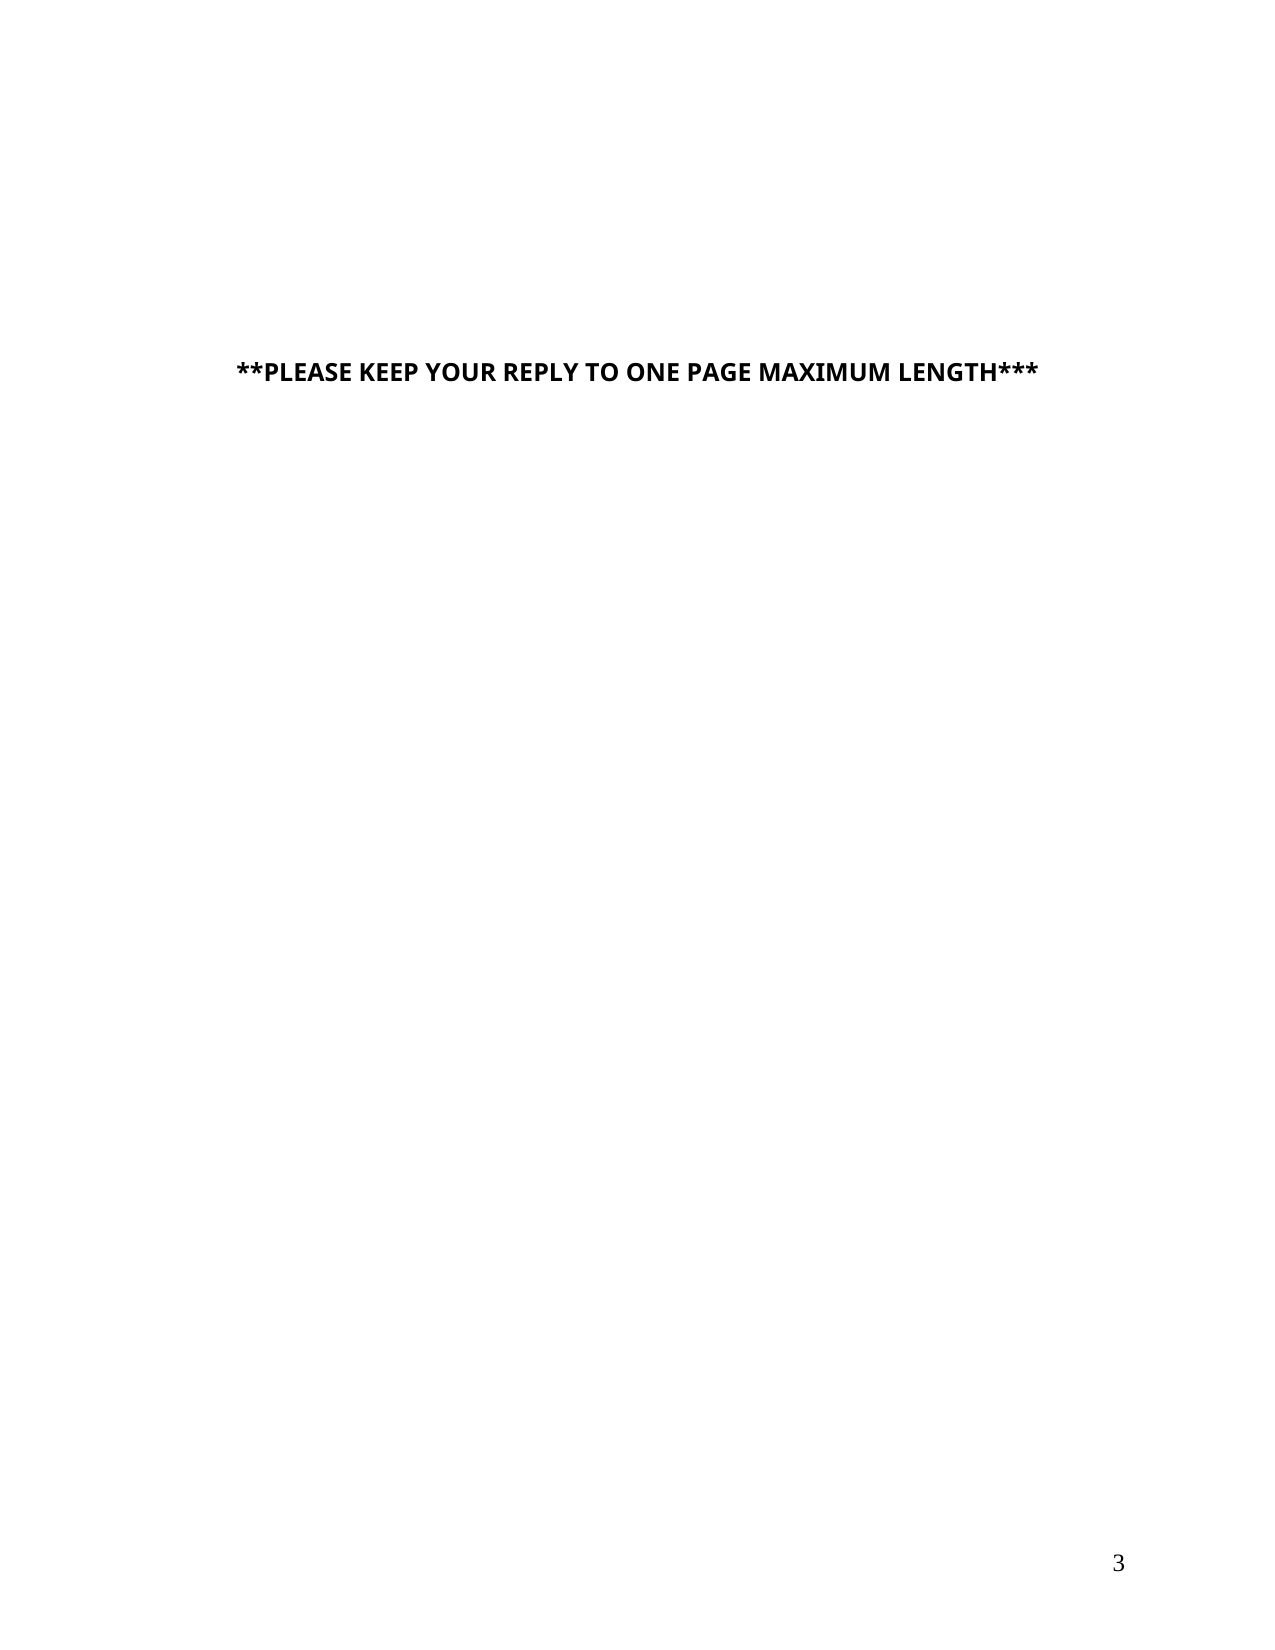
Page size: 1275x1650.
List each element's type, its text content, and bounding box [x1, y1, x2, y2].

text **PLEASE KEEP YOUR REPLY TO ONE PAGE MAXIMUM LENGTH*** [150, 354, 1125, 388]
